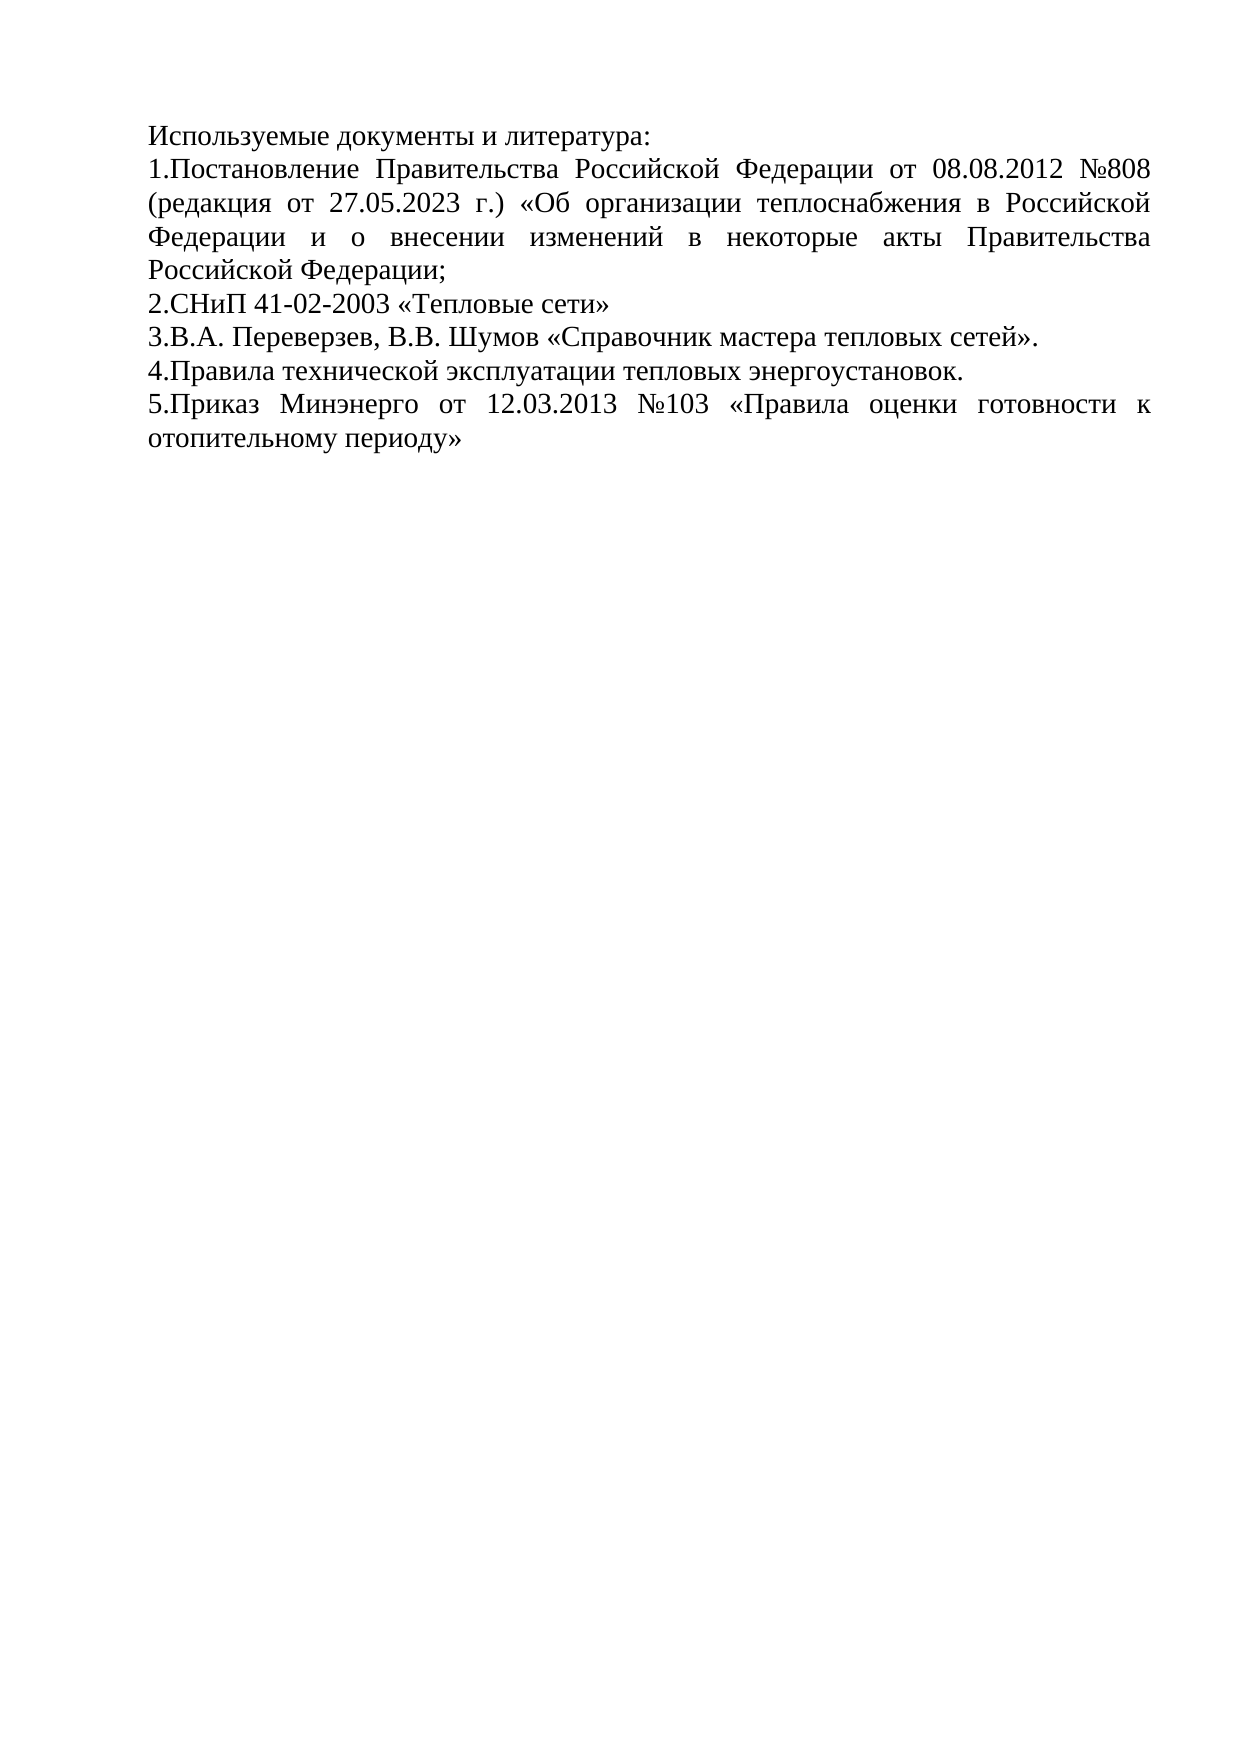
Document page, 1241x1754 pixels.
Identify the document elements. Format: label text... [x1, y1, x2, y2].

text 3.В.А. Переверзев, В.В. Шумов «Справочник мастера тепловых сетей». [148, 319, 1152, 353]
text Используемые документы и литература: [148, 118, 1152, 152]
text 5.Приказ Минэнерго от 12.03.2013 №103 «Правила оценки готовности к отопительному периоду» [148, 386, 1152, 453]
text 1.Постановление Правительства Российской Федерации от 08.08.2012 №808 (редакция от 27.05.2023 г.) «Об организации теплоснабжения в Российской Федерации и о внесении изменений в некоторые акты Правительства Российской Федерации; [148, 152, 1152, 286]
text 2.СНиП 41-02-2003 «Тепловые сети» [148, 286, 1152, 319]
text 4.Правила технической эксплуатации тепловых энергоустановок. [148, 353, 1152, 386]
